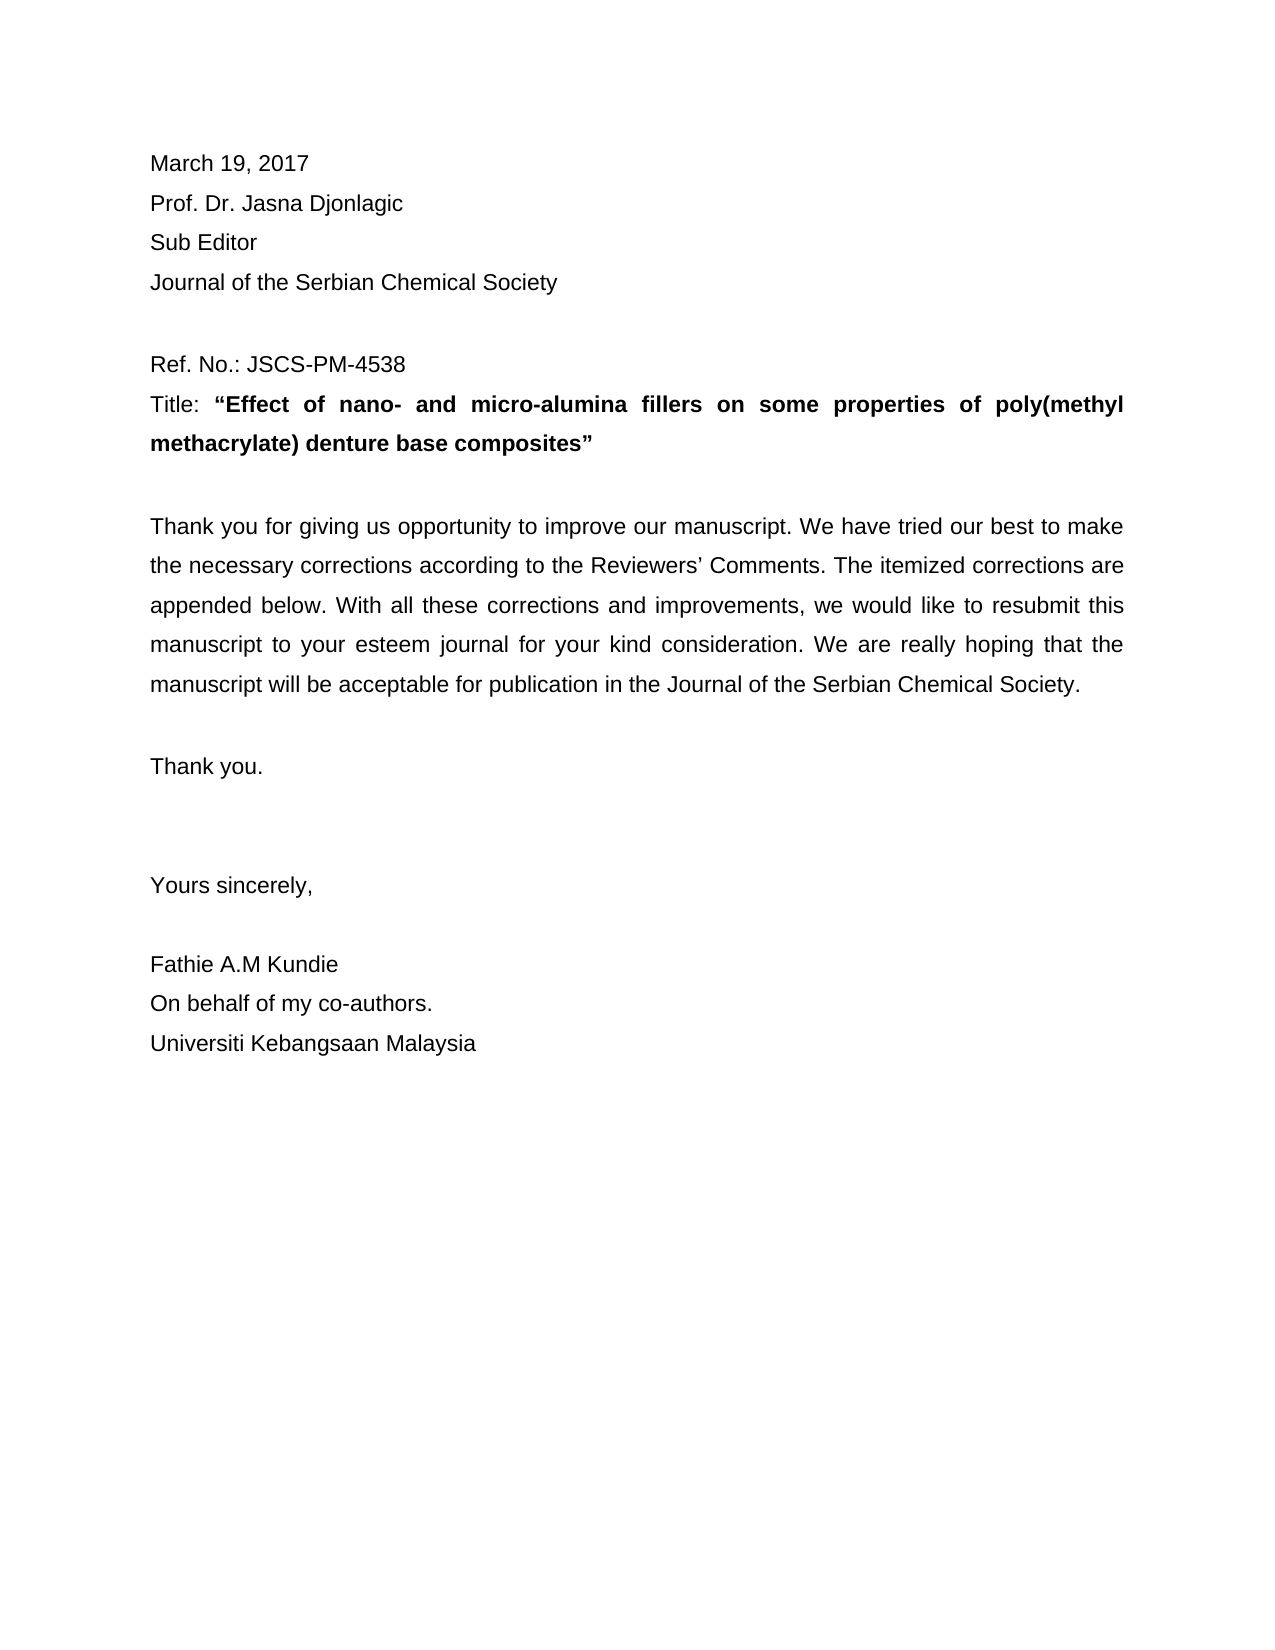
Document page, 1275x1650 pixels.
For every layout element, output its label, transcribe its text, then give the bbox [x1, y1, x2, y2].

text Prof. Dr. Jasna Djonlagic [150, 189, 1125, 216]
text Universiti Kebangsaan Malaysia [150, 1029, 1125, 1056]
text Thank you for giving us opportunity to improve our manuscript. We have tried our best to make the necessary corrections according to the Reviewers’ Comments. The itemized corrections are appended below. With all these corrections and improvements, we would like to resubmit this manuscript to your esteem journal for your kind consideration. We are really hoping that the manuscript will be acceptable for publication in the Journal of the Serbian Chemical Society. [150, 513, 1125, 697]
text Ref. No.: JSCS-PM-4538 [150, 351, 1125, 377]
text Journal of the Serbian Chemical Society [150, 268, 1125, 295]
text Yours sincerely, [150, 872, 1125, 898]
text On behalf of my co-authors. [150, 990, 1125, 1016]
text Fathie A.M Kundie [150, 951, 1125, 977]
text March 19, 2017 [150, 150, 1125, 176]
text Title: “Effect of nano- and micro-alumina fillers on some properties of poly(methyl methacrylate) denture base composites” [150, 391, 1125, 456]
text Thank you. [150, 753, 1125, 779]
text Sub Editor [150, 229, 1125, 255]
